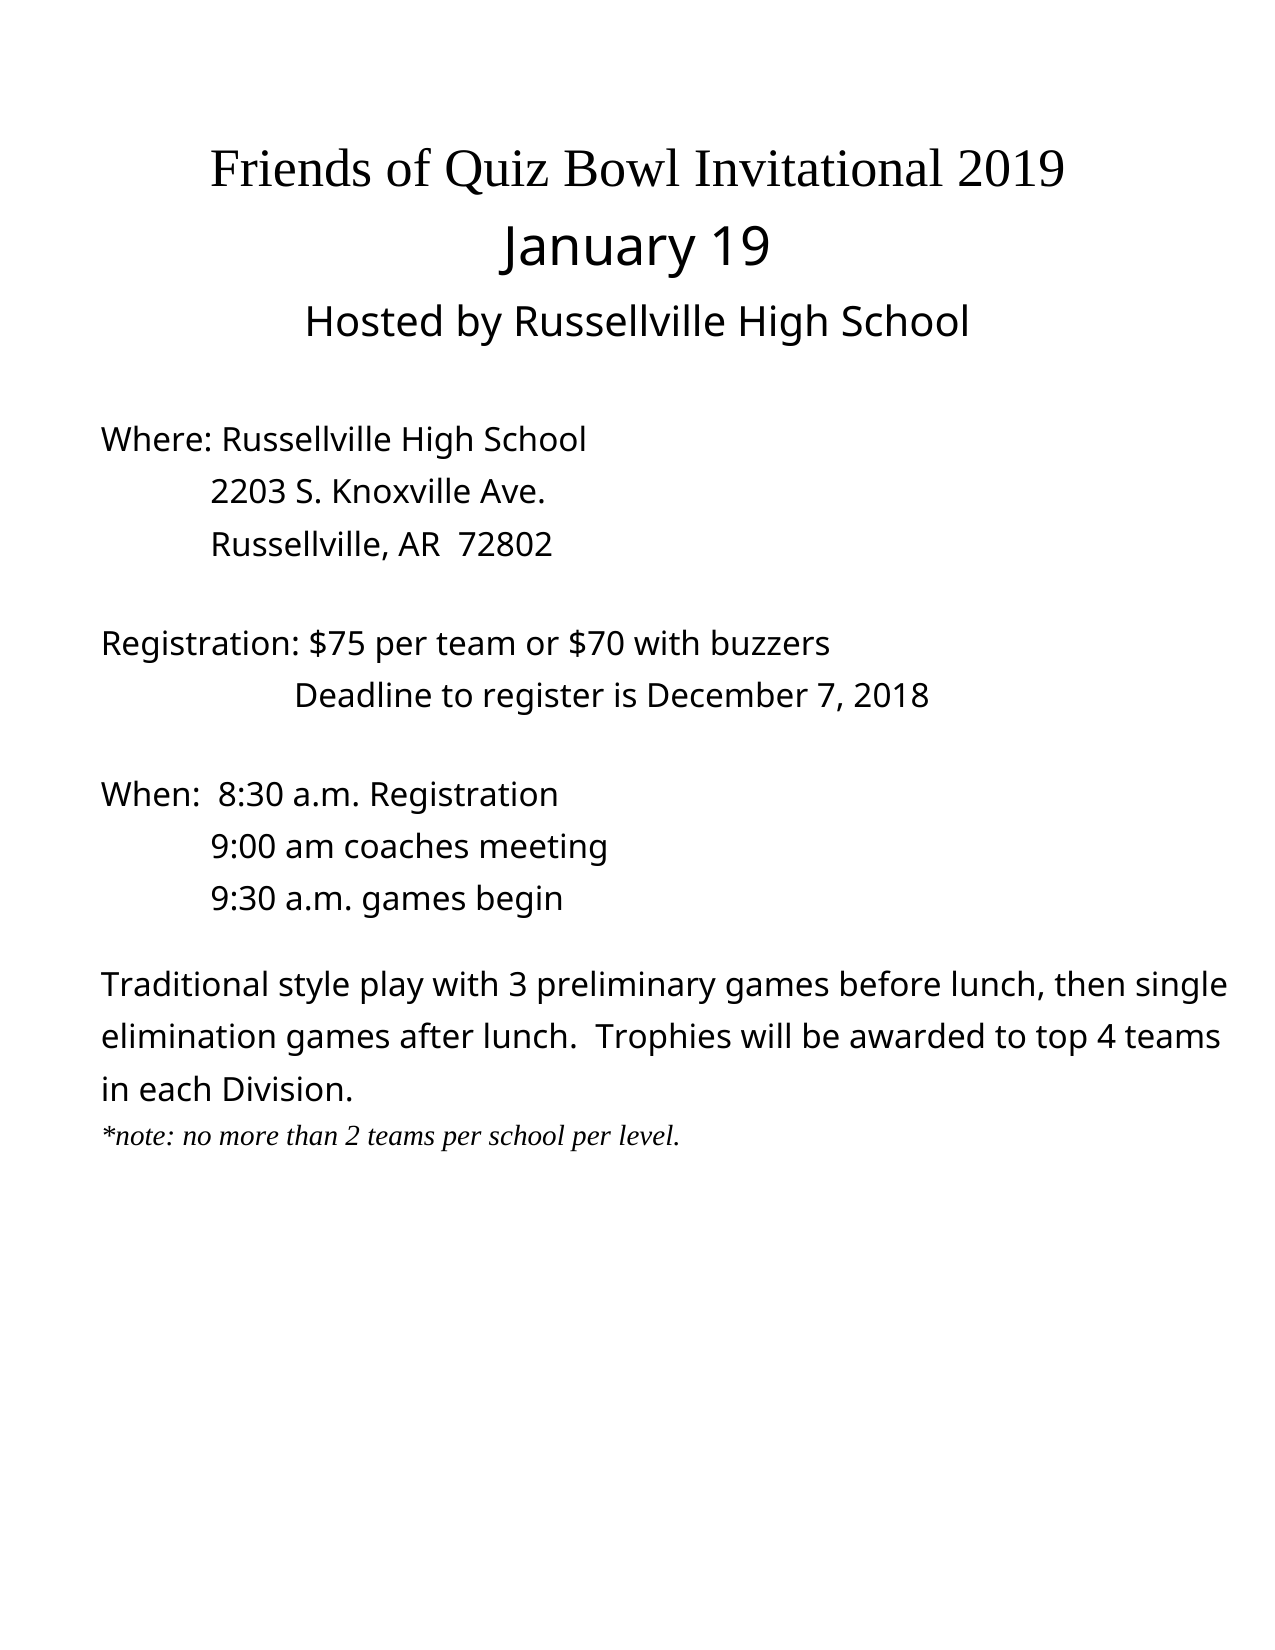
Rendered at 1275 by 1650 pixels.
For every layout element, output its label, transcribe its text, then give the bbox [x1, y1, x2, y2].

text elimination games after lunch. Trophies will be awarded to top 4 teams in each Division. [101, 1013, 1249, 1111]
text Deadline to register is December 7, 2018 [26, 671, 1249, 717]
text *note: no more than 2 teams per school per level. [101, 1118, 1249, 1151]
text January 19 [26, 207, 1249, 281]
text Friends of Quiz Bowl Invitational 2019 [26, 136, 1249, 198]
text When: 8:30 a.m. Registration [26, 770, 1249, 816]
text 9:00 am coaches meeting [176, 823, 1249, 868]
text Traditional style play with 3 preliminary games before lunch, then single [26, 961, 1249, 1006]
text Where: Russellville High School 2203 S. Knoxville Ave. [26, 416, 1249, 513]
text Hosted by Russellville High School [26, 292, 1249, 349]
text Russellville, AR 72802 [26, 520, 1249, 566]
text Registration: $75 per team or $70 with buzzers [26, 619, 1249, 665]
text 9:30 a.m. games begin [176, 875, 1249, 920]
